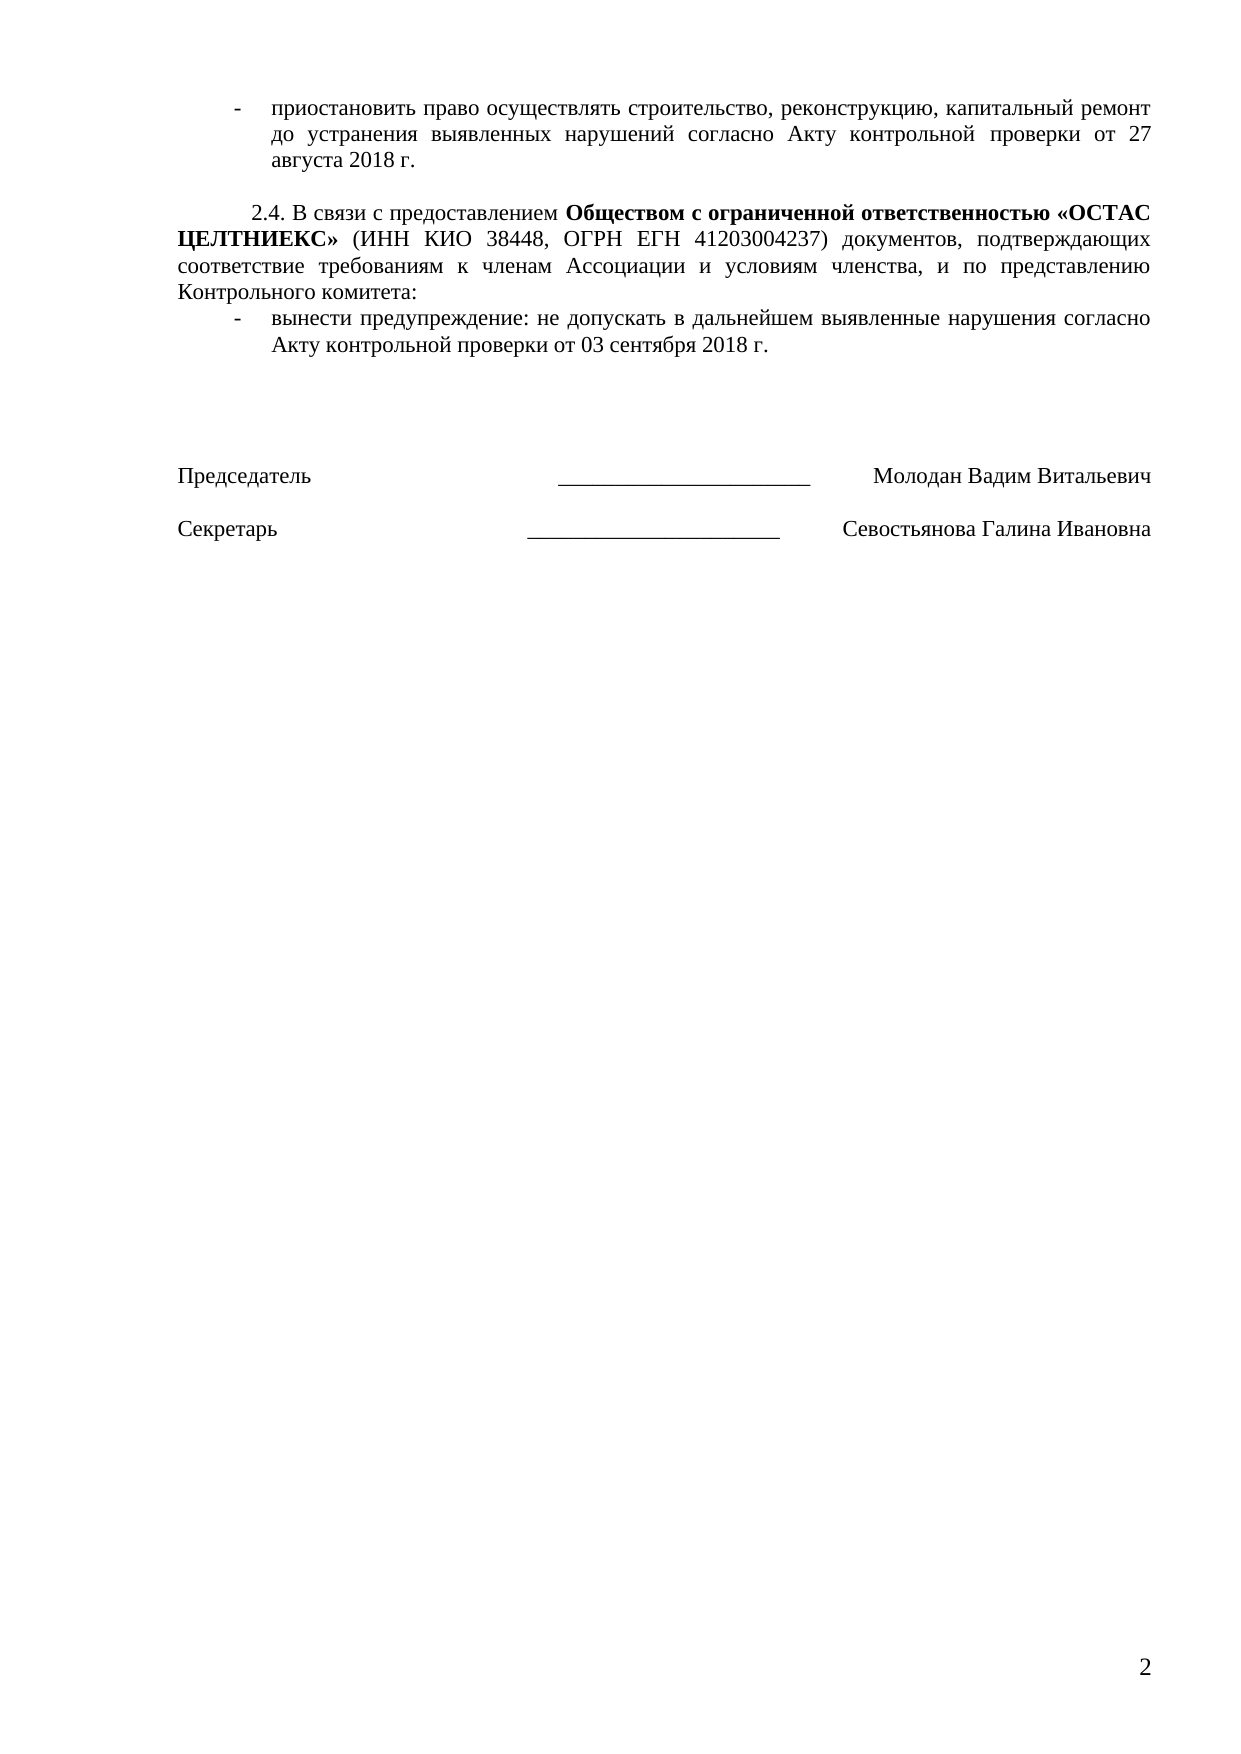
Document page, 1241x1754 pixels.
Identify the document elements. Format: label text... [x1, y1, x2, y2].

table_header ______________________ Молодан Вадим Витальевич ______________________ Севостьянова Галина Ивановна [365, 463, 1163, 542]
list вынести предупреждение: не допускать в дальнейшем выявленные нарушения согласно Акту контрольной проверки от 03 сентября 2018 г. [233, 304, 1152, 357]
text 2.4. В связи с предоставлением Обществом с ограниченной ответственностью «ОСТАС ЦЕЛТНИЕКС» (ИНН КИО 38448, ОГРН ЕГН 41203004237) документов, подтверждающих соответствие требованиям к членам Ассоциации и условиям членства, и по представлению Контрольного комитета: [177, 199, 1152, 304]
list приостановить право осуществлять строительство, реконструкцию, капитальный ремонт до устранения выявленных нарушений согласно Акту контрольной проверки от 27 августа 2018 г. [233, 94, 1152, 173]
table_header Председатель Секретарь [166, 463, 365, 542]
